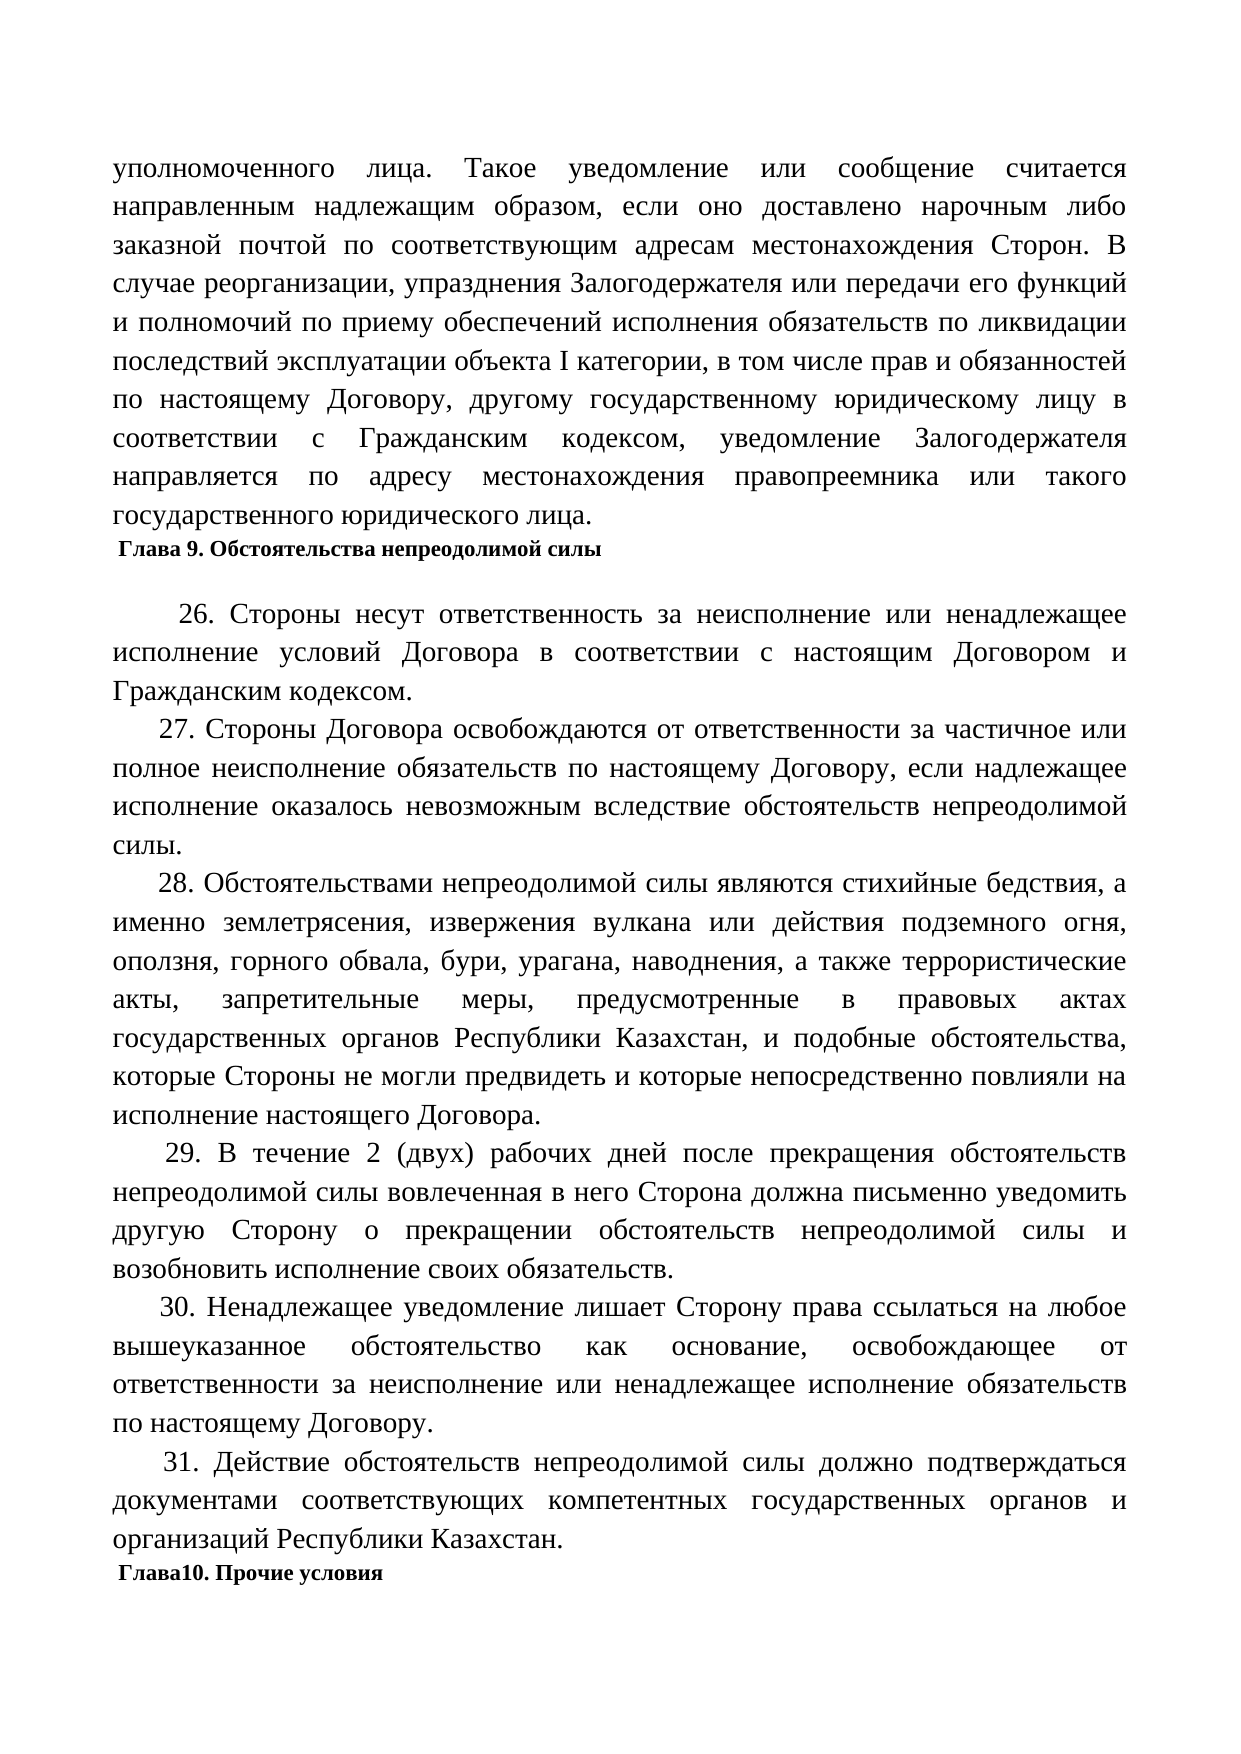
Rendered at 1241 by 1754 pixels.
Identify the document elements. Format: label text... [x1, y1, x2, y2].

text 31. Действие обстоятельств непреодолимой силы должно подтверждаться документами соответствующих компетентных государственных органов и организаций Республики Казахстан. [112, 1444, 1128, 1554]
text Глава 9. Обстоятельства непреодолимой силы [112, 535, 1128, 562]
text 29. В течение 2 (двух) рабочих дней после прекращения обстоятельств непреодолимой силы вовлеченная в него Сторона должна письменно уведомить другую Сторону о прекращении обстоятельств непреодолимой силы и возобновить исполнение своих обязательств. [112, 1135, 1128, 1284]
text 27. Стороны Договора освобождаются от ответственности за частичное или полное неисполнение обязательств по настоящему Договору, если надлежащее исполнение оказалось невозможным вследствие обстоятельств непреодолимой силы. [112, 711, 1128, 861]
text 26. Стороны несут ответственность за неисполнение или ненадлежащее исполнение условий Договора в соответствии с настоящим Договором и Гражданским кодексом. [112, 596, 1128, 706]
text Глава10. Прочие условия [112, 1559, 1128, 1586]
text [112, 150, 1128, 530]
text 30. Ненадлежащее уведомление лишает Сторону права ссылаться на любое вышеуказанное обстоятельство как основание, освобождающее от ответственности за неисполнение или ненадлежащее исполнение обязательств по настоящему Договору. [112, 1289, 1128, 1439]
text 28. Обстоятельствами непреодолимой силы являются стихийные бедствия, а именно землетрясения, извержения вулкана или действия подземного огня, оползня, горного обвала, бури, урагана, наводнения, а также террористические акты, запретительные меры, предусмотренные в правовых актах государственных органов Республики Казахстан, и подобные обстоятельства, которые Стороны не могли предвидеть и которые непосредственно повлияли на исполнение настоящего Договора. [112, 866, 1128, 1130]
